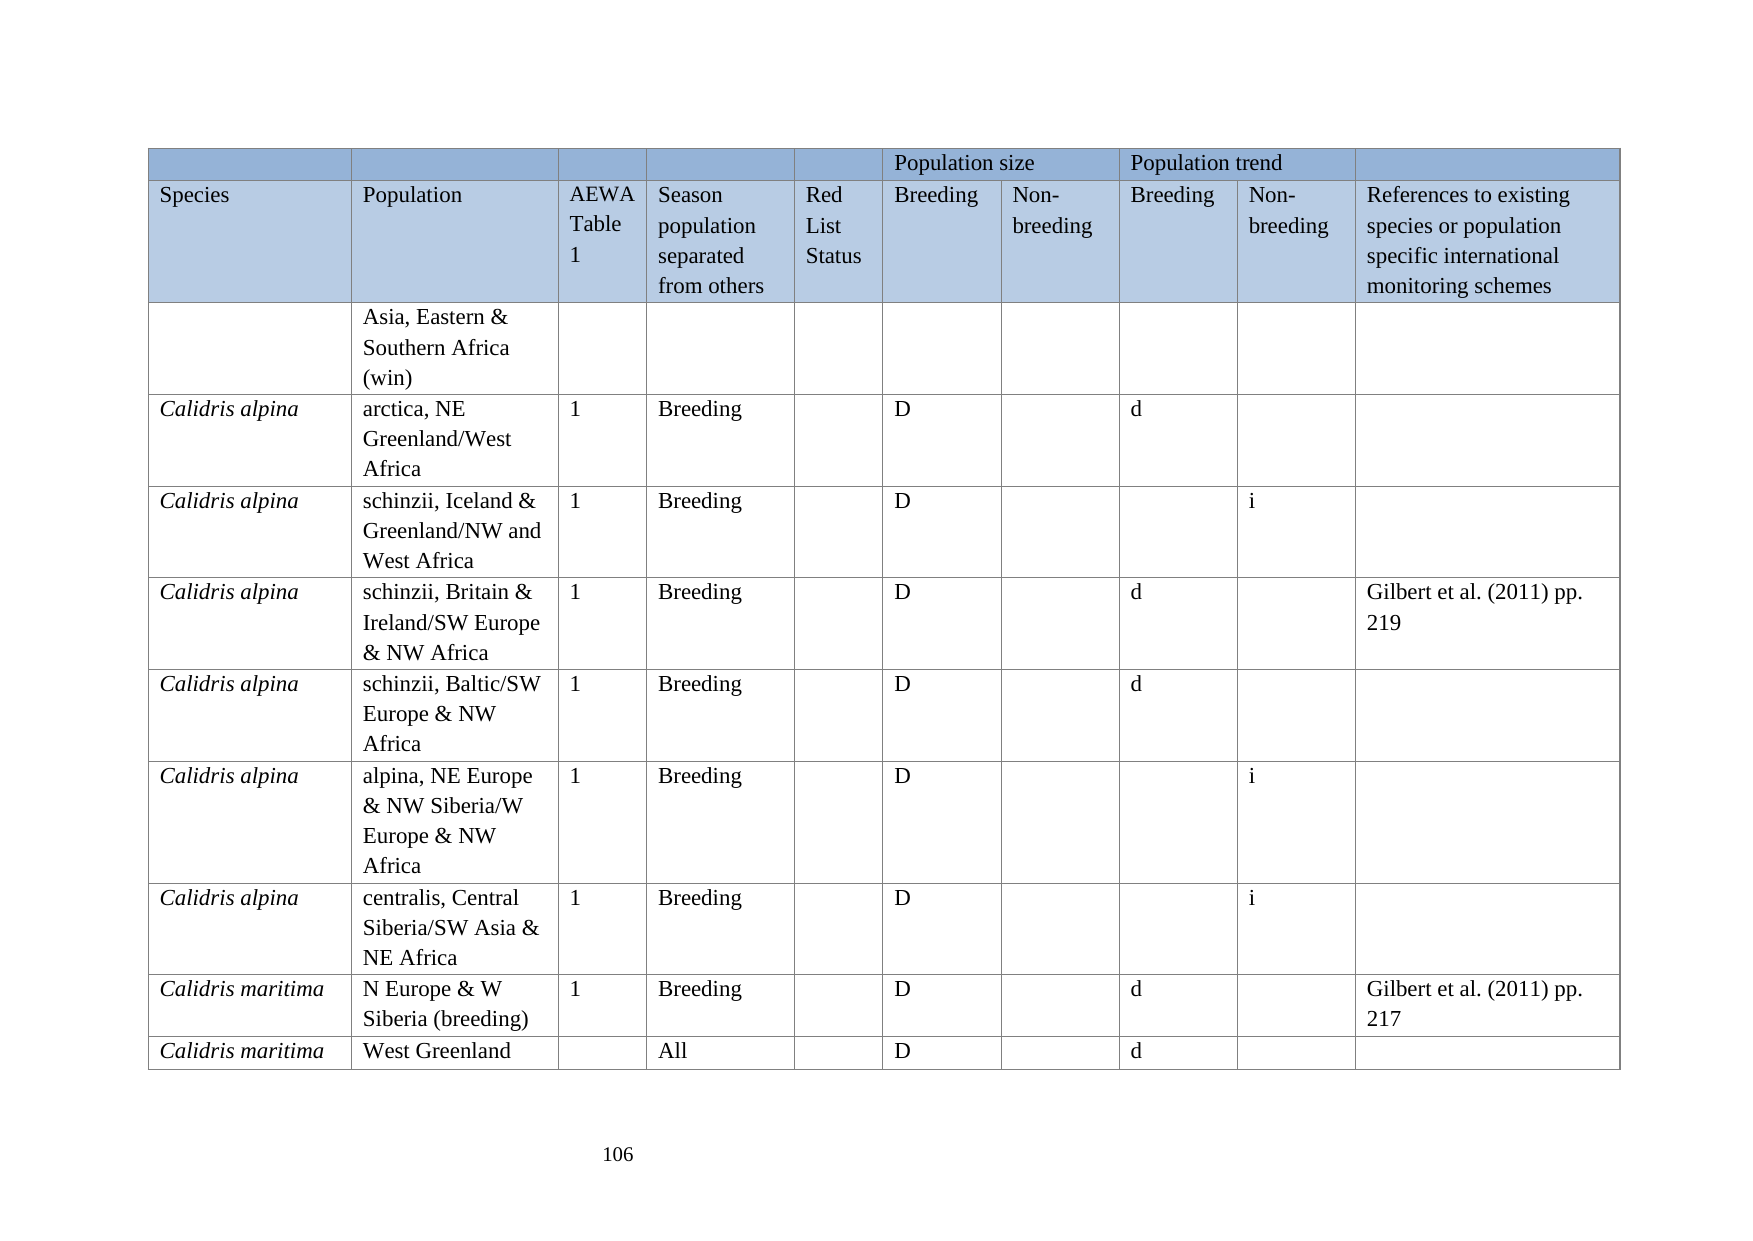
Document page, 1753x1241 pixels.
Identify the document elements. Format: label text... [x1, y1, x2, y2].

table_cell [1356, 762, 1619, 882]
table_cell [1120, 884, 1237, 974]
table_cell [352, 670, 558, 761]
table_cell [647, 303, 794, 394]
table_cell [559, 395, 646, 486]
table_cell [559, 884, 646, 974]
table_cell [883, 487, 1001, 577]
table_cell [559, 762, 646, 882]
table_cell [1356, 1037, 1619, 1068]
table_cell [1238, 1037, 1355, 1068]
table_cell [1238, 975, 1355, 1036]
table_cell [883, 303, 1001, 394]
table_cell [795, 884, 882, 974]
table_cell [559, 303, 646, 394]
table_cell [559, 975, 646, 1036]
table_cell AEWA Table 1 [559, 181, 646, 302]
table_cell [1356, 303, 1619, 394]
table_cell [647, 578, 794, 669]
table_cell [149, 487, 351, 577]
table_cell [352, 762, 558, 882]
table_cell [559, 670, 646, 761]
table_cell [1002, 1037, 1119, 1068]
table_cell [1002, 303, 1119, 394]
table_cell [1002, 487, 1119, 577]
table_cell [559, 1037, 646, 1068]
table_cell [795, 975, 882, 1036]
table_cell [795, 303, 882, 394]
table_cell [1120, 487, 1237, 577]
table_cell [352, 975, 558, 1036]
table_header [647, 149, 794, 180]
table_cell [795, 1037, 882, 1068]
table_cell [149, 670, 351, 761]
table_cell Season population separated from others [647, 181, 794, 302]
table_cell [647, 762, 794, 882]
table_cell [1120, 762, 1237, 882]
table_header Population trend [1120, 149, 1355, 180]
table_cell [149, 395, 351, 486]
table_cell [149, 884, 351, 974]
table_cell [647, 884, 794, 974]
table_cell Non- breeding [1002, 181, 1119, 302]
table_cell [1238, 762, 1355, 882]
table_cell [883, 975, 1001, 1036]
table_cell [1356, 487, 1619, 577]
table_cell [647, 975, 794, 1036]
table_cell References to existing species or population specific international monitoring schemes [1356, 181, 1619, 302]
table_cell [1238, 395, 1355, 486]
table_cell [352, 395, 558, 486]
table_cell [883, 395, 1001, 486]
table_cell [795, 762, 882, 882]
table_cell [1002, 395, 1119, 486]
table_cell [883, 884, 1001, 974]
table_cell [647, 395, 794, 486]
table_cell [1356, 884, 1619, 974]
table_header [1356, 149, 1619, 180]
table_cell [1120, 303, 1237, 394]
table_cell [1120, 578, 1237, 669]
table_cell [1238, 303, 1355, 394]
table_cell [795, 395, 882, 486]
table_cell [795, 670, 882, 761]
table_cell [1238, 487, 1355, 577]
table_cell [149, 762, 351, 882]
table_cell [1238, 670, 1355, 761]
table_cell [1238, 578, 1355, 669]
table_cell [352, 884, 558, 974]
table_cell Red List Status [795, 181, 882, 302]
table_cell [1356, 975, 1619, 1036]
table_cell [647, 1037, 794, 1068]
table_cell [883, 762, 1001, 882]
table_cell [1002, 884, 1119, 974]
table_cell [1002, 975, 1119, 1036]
table_cell Non- breeding [1238, 181, 1355, 302]
table_header [559, 149, 646, 180]
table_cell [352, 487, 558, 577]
table_header [795, 149, 882, 180]
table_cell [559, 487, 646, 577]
table_header [352, 149, 558, 180]
table_cell Breeding [883, 181, 1001, 302]
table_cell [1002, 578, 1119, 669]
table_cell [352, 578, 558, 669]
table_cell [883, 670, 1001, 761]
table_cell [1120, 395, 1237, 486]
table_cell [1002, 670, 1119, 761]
table_cell Species [149, 181, 351, 302]
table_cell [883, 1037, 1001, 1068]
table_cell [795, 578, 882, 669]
table_header Population size [883, 149, 1119, 180]
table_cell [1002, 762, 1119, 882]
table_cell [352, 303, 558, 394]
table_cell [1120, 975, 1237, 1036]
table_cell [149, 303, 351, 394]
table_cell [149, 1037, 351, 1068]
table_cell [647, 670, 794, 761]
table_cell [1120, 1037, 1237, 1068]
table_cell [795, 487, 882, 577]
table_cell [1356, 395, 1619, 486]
table_cell Population [352, 181, 558, 302]
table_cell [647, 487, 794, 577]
table_header [149, 149, 351, 180]
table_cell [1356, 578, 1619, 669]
table_cell Breeding [1120, 181, 1237, 302]
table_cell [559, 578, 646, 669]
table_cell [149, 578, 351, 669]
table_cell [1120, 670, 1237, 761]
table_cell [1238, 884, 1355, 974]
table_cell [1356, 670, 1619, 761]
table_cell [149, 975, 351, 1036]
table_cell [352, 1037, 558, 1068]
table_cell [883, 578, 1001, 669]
